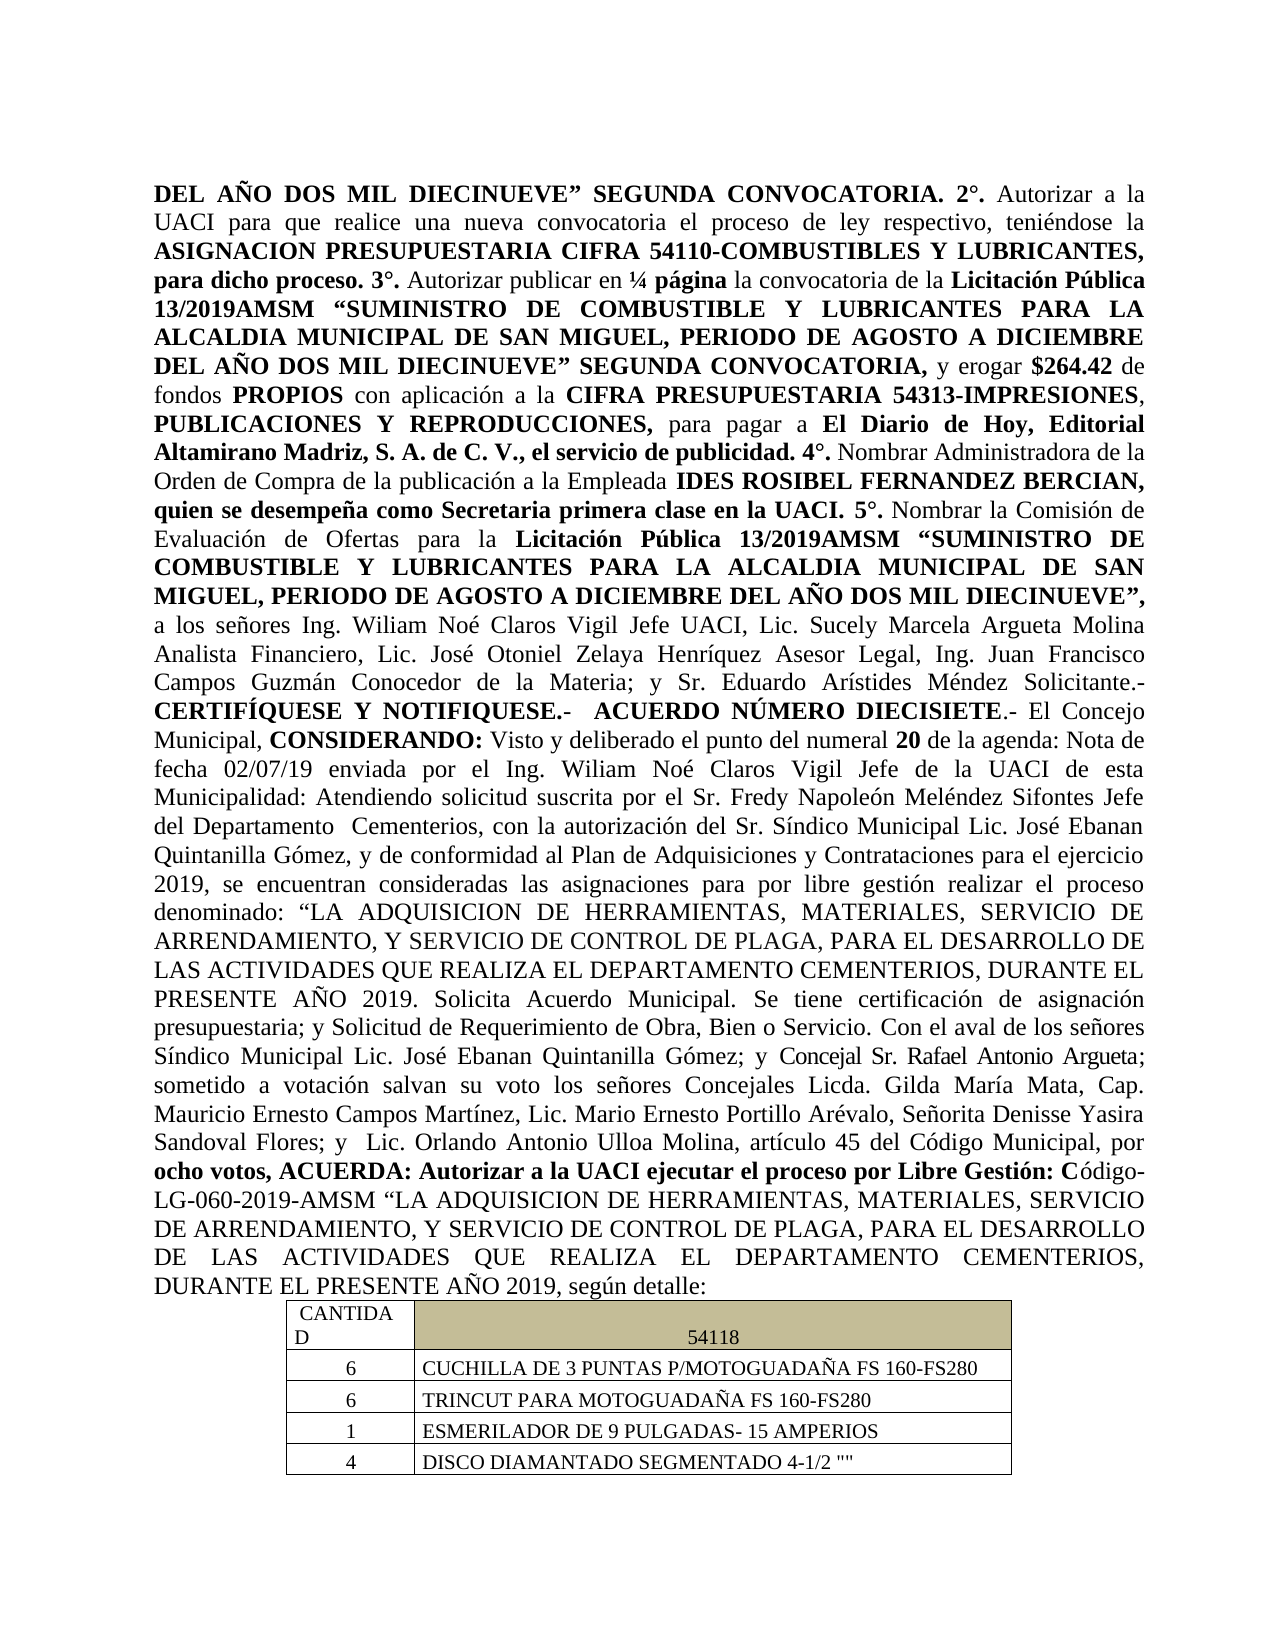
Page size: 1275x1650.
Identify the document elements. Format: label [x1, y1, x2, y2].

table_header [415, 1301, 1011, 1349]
text [153, 179, 1145, 1300]
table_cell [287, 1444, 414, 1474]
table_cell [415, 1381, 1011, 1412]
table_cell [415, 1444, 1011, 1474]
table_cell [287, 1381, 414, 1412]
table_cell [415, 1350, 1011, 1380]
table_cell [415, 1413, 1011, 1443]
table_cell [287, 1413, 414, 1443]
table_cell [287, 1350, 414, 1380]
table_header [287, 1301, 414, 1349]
